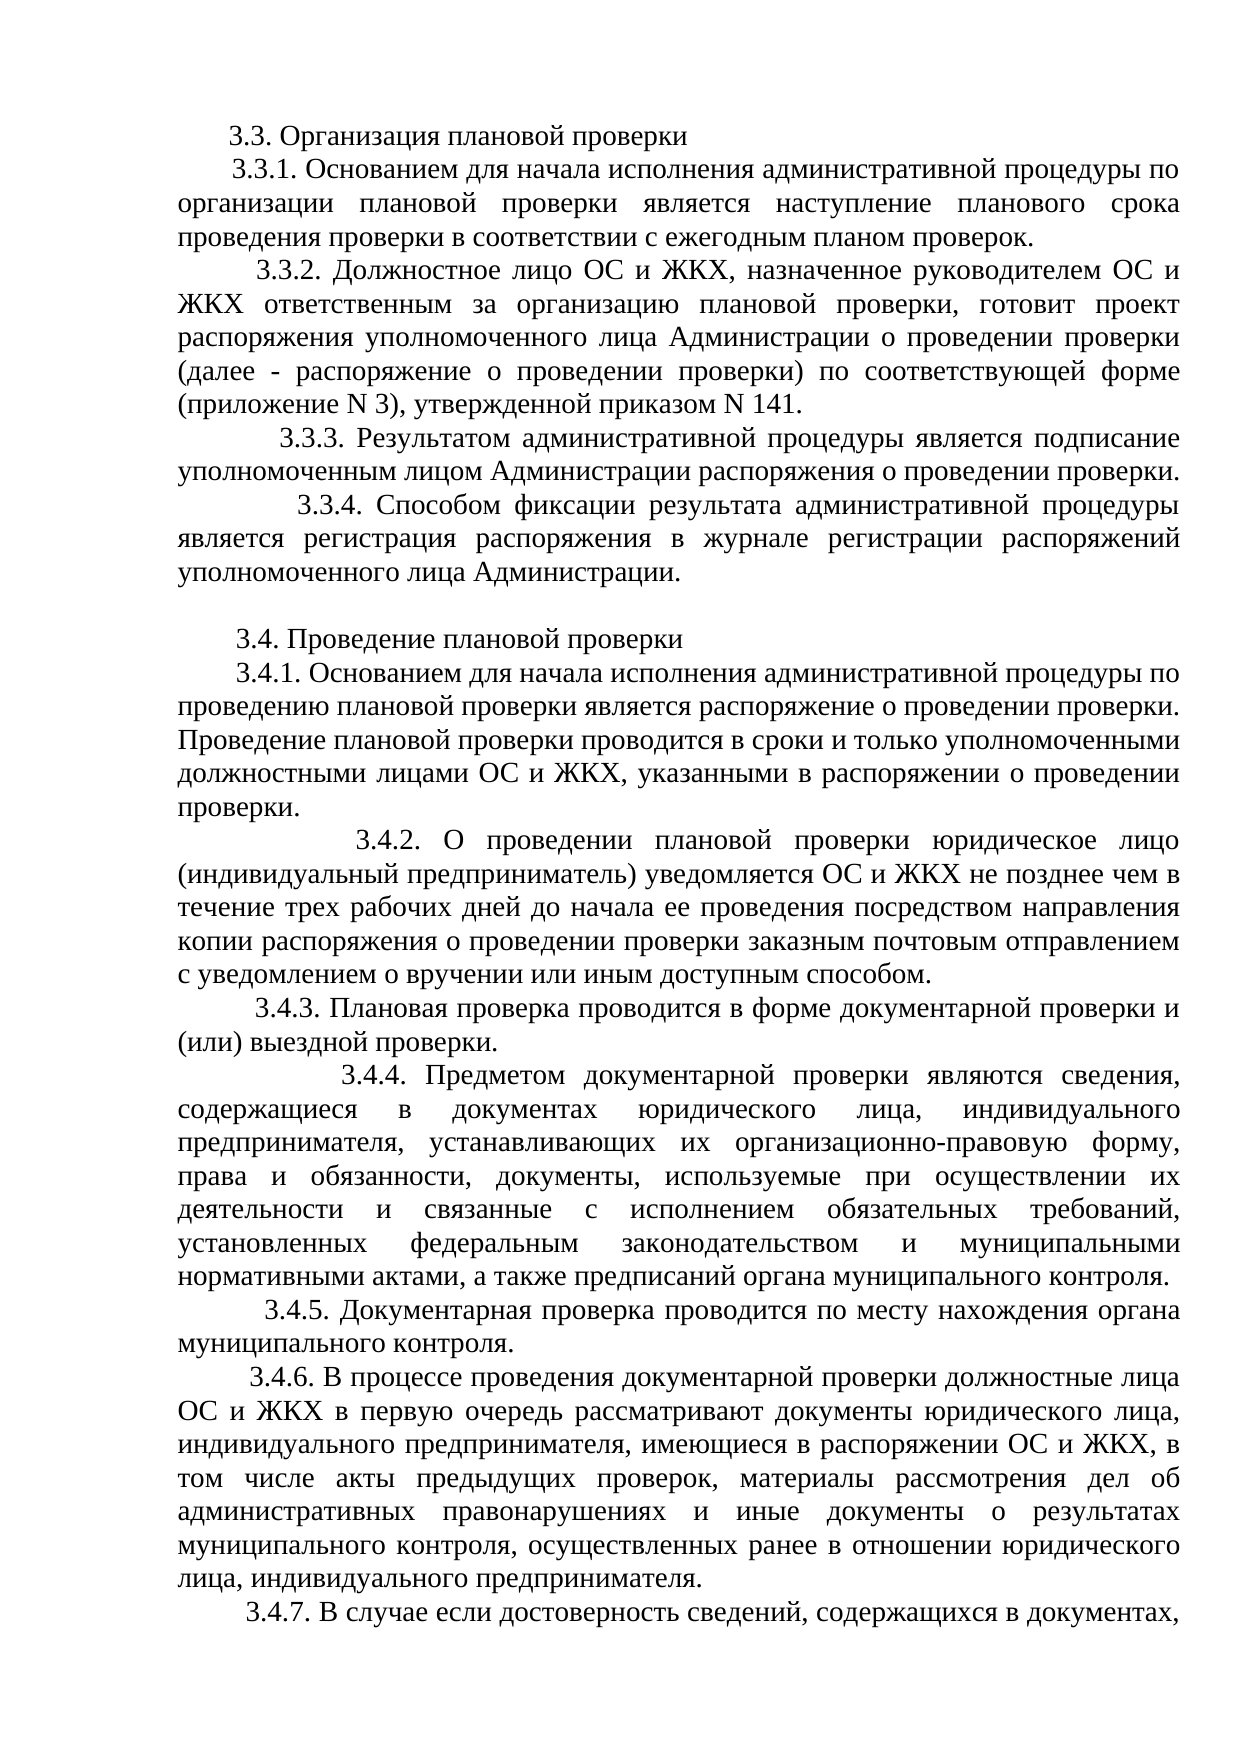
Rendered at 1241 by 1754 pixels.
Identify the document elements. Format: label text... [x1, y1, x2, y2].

text 3.3.1. Основанием для начала исполнения административной процедуры по организации плановой проверки является наступление планового срока проведения проверки в соответствии с ежегодным планом проверок. [177, 152, 1181, 252]
text 3.4.3. Плановая проверка проводится в форме документарной проверки и (или) выездной проверки. [177, 990, 1181, 1057]
text 3.3.3. Результатом административной процедуры является подписание уполномоченным лицом Администрации распоряжения о проведении проверки. [177, 420, 1181, 487]
text 3.4.4. Предметом документарной проверки являются сведения, содержащиеся в документах юридического лица, индивидуального предпринимателя, устанавливающих их организационно-правовую форму, права и обязанности, документы, используемые при осуществлении их деятельности и связанные с исполнением обязательных требований, установленных федеральным законодательством и муниципальными нормативными актами, а также предписаний органа муниципального контроля. [177, 1057, 1181, 1292]
text 3.3.4. Способом фиксации результата административной процедуры является регистрация распоряжения в журнале регистрации распоряжений уполномоченного лица Администрации. [177, 487, 1181, 588]
text 3.4. Проведение плановой проверки [177, 621, 1181, 655]
text 3.4.2. О проведении плановой проверки юридическое лицо (индивидуальный предприниматель) уведомляется ОС и ЖКХ не позднее чем в течение трех рабочих дней до начала ее проведения посредством направления копии распоряжения о проведении проверки заказным почтовым отправлением с уведомлением о вручении или иным доступным способом. [177, 822, 1181, 990]
text 3.4.6. В процессе проведения документарной проверки должностные лица ОС и ЖКХ в первую очередь рассматривают документы юридического лица, индивидуального предпринимателя, имеющиеся в распоряжении ОС и ЖКХ, в том числе акты предыдущих проверок, материалы рассмотрения дел об административных правонарушениях и иные документы о результатах муниципального контроля, осуществленных ранее в отношении юридического лица, индивидуального предпринимателя. [177, 1359, 1181, 1594]
text 3.4.5. Документарная проверка проводится по месту нахождения органа муниципального контроля. [177, 1292, 1181, 1359]
text 3.4.1. Основанием для начала исполнения административной процедуры по проведению плановой проверки является распоряжение о проведении проверки. [177, 655, 1181, 722]
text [177, 1594, 1181, 1627]
text 3.3. Организация плановой проверки [177, 118, 1181, 152]
text 3.3.2. Должностное лицо ОС и ЖКХ, назначенное руководителем ОС и ЖКХ ответственным за организацию плановой проверки, готовит проект распоряжения уполномоченного лица Администрации о проведении проверки (далее - распоряжение о проведении проверки) по соответствующей форме (приложение N 3), утвержденной приказом N 141. [177, 252, 1181, 420]
text Проведение плановой проверки проводится в сроки и только уполномоченными должностными лицами ОС и ЖКХ, указанными в распоряжении о проведении проверки. [177, 722, 1181, 822]
